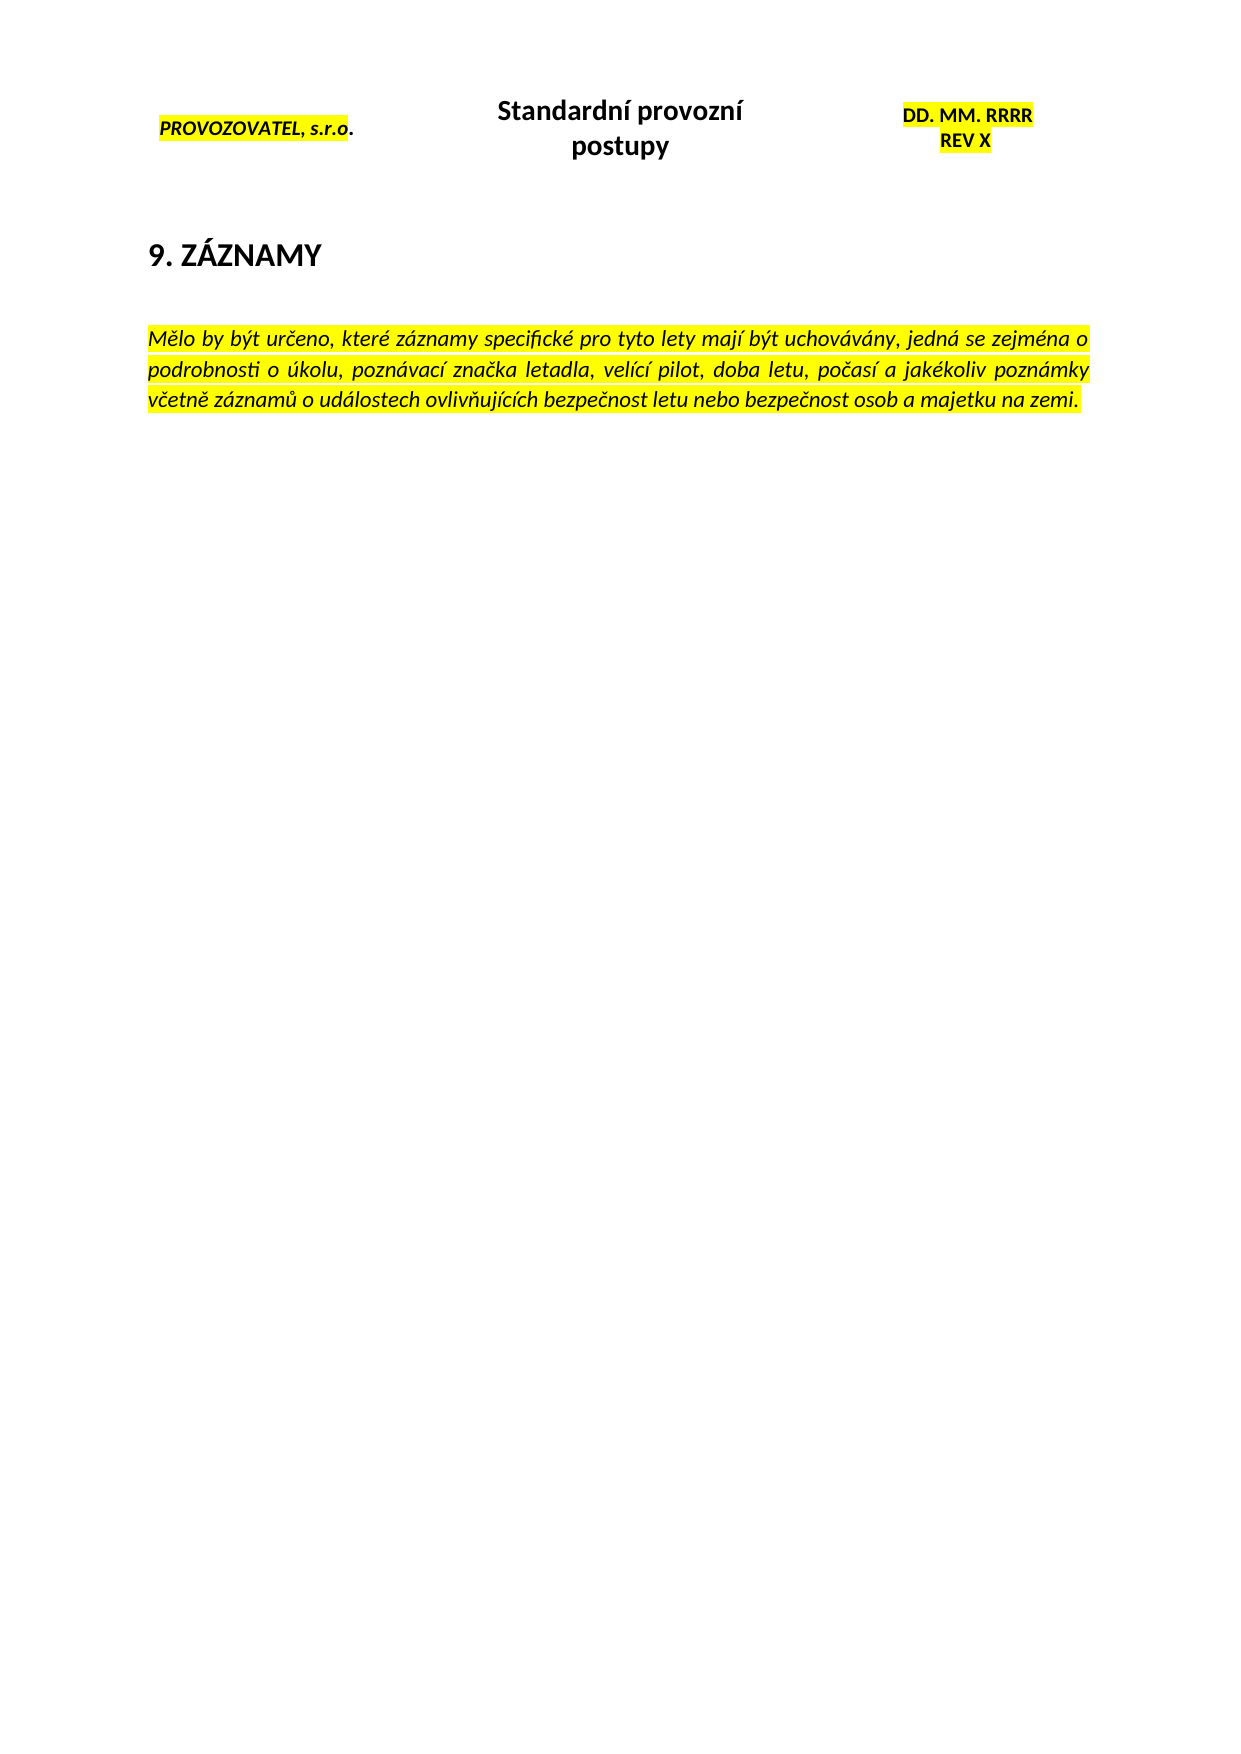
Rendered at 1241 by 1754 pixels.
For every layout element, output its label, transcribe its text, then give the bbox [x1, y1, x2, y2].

text Mělo by být určeno, které záznamy specifické pro tyto lety mají být uchovávány, jedná se zejména o podrobnosti o úkolu, poznávací značka letadla, velící pilot, doba letu, počasí a jakékoliv poznámky včetně záznamů o událostech ovlivňujících bezpečnost letu nebo bezpečnost osob a majetku na zemi. [148, 324, 1093, 413]
subtitle 9. ZÁZNAMY [148, 234, 1093, 274]
